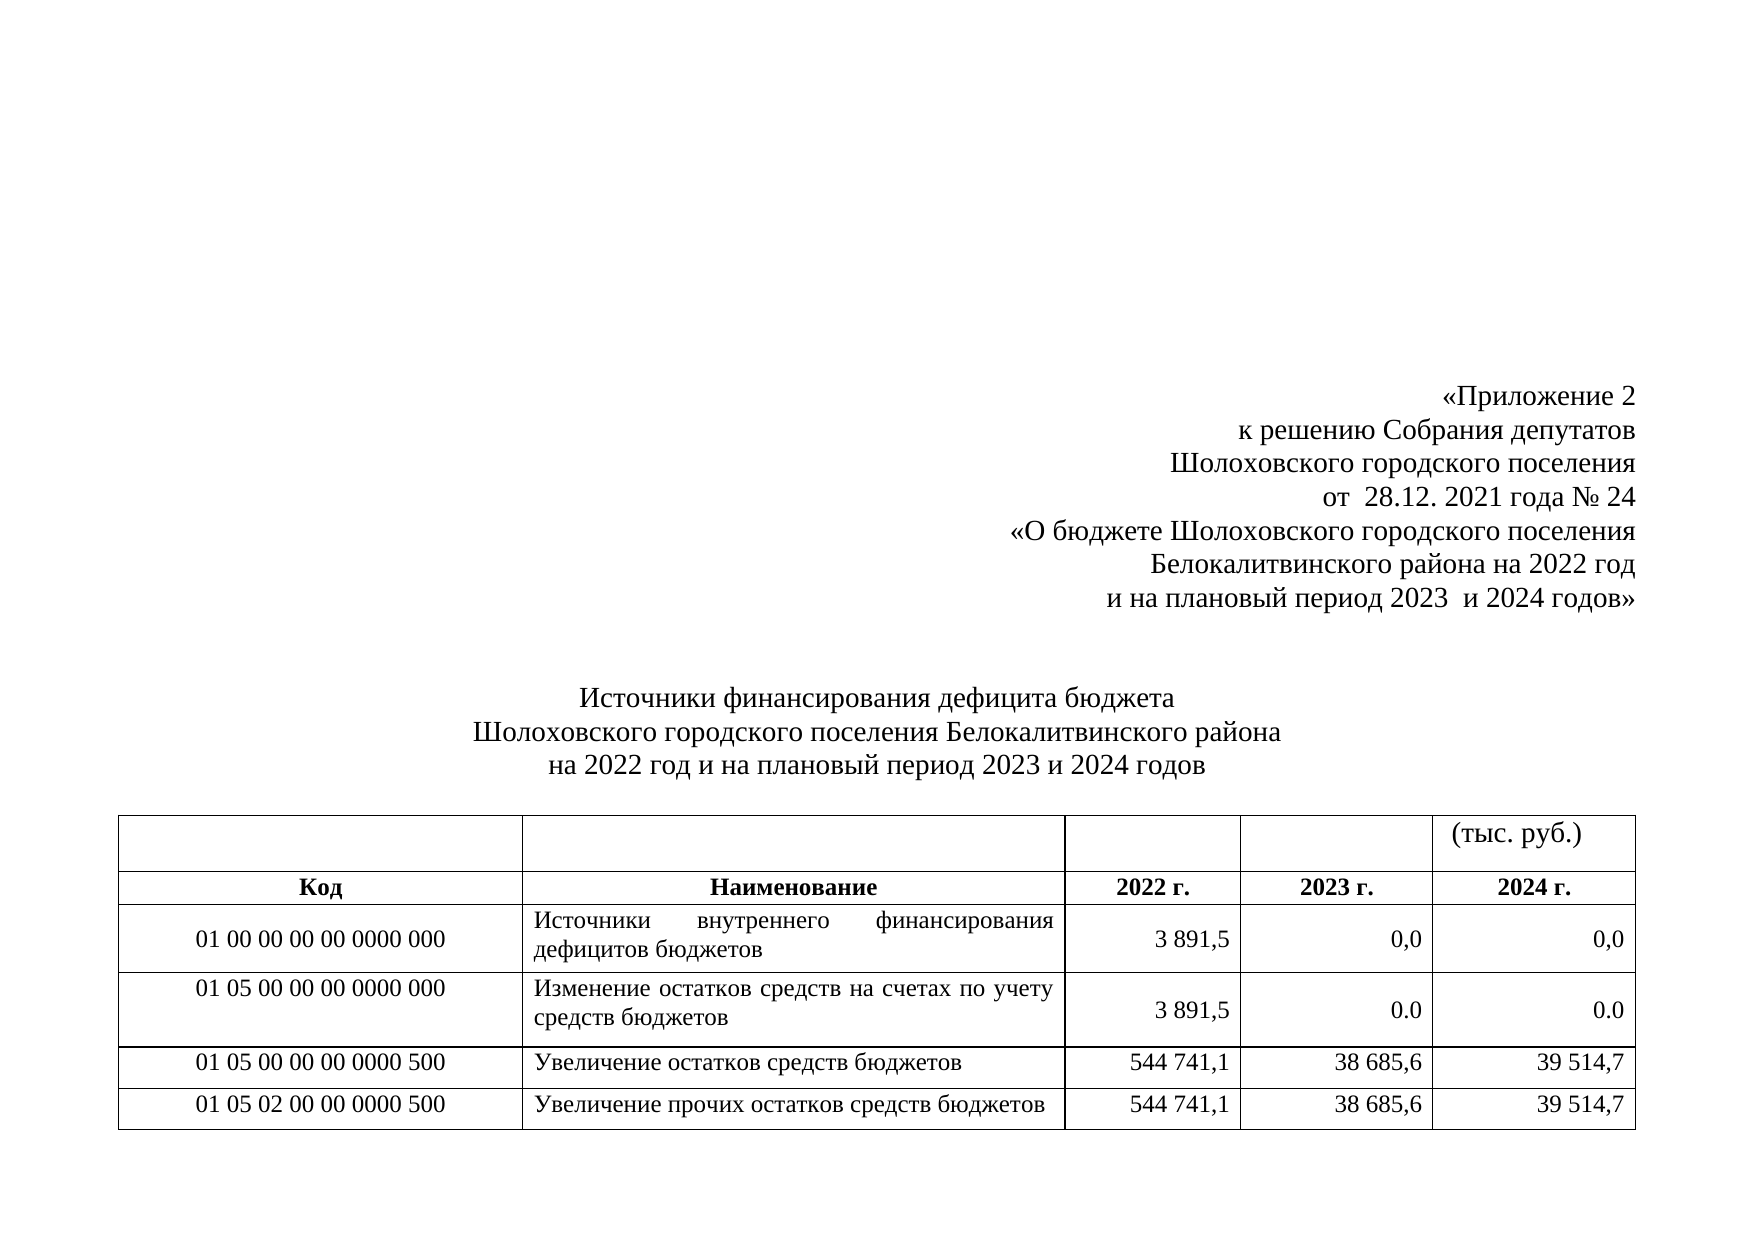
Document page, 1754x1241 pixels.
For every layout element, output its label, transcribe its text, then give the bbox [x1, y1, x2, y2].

table_cell 544 741,1 [1066, 1089, 1240, 1129]
table_cell 0,0 [1241, 905, 1432, 972]
table_cell 0.0 [1241, 973, 1432, 1046]
text Источники финансирования дефицита бюджета [118, 680, 1636, 714]
table_cell 39 514,7 [1433, 1089, 1635, 1129]
table_cell 0,0 [1433, 905, 1635, 972]
table_cell 544 741,1 [1066, 1048, 1240, 1088]
text и на плановый период 2023 и 2024 годов» [118, 580, 1636, 613]
table_cell Источники внутреннего финансирования дефицитов бюджетов [523, 905, 1064, 972]
table_cell 01 05 02 00 00 0000 500 [119, 1089, 522, 1129]
table_header [523, 816, 1064, 871]
table_cell 3 891,5 [1066, 973, 1240, 1046]
text на 2022 год и на плановый период 2023 и 2024 годов [118, 747, 1636, 781]
table_cell 2024 г. [1433, 872, 1635, 904]
table_cell 01 05 00 00 00 0000 500 [119, 1048, 522, 1088]
table_header [1241, 816, 1432, 871]
text Белокалитвинского района на 2022 год [118, 546, 1636, 580]
table_cell 0.0 [1433, 973, 1635, 1046]
text «Приложение 2 [118, 378, 1636, 412]
table_cell Увеличение остатков средств бюджетов [523, 1048, 1064, 1088]
table_cell Наименование [523, 872, 1064, 904]
table_cell 39 514,7 [1433, 1048, 1635, 1088]
text к решению Собрания депутатов [118, 412, 1636, 446]
table_cell Увеличение прочих остатков средств бюджетов [523, 1089, 1064, 1129]
table_cell 38 685,6 [1241, 1048, 1432, 1088]
table_cell 01 05 00 00 00 0000 000 [119, 973, 522, 1046]
text «О бюджете Шолоховского городского поселения [118, 513, 1636, 546]
table_cell 3 891,5 [1066, 905, 1240, 972]
table_cell Код [119, 872, 522, 904]
table_header [1066, 816, 1240, 871]
text Шолоховского городского поселения [118, 446, 1636, 479]
table_cell 01 00 00 00 00 0000 000 [119, 905, 522, 972]
table_cell 38 685,6 [1241, 1089, 1432, 1129]
table_header (тыс. руб.) [1433, 816, 1635, 871]
table_cell 2022 г. [1066, 872, 1240, 904]
table_header [119, 816, 522, 871]
table_cell 2023 г. [1241, 872, 1432, 904]
table_cell Изменение остатков средств на счетах по учету средств бюджетов [523, 973, 1064, 1046]
text от 28.12. 2021 года № 24 [118, 479, 1636, 513]
text Шолоховского городского поселения Белокалитвинского района [118, 714, 1636, 747]
